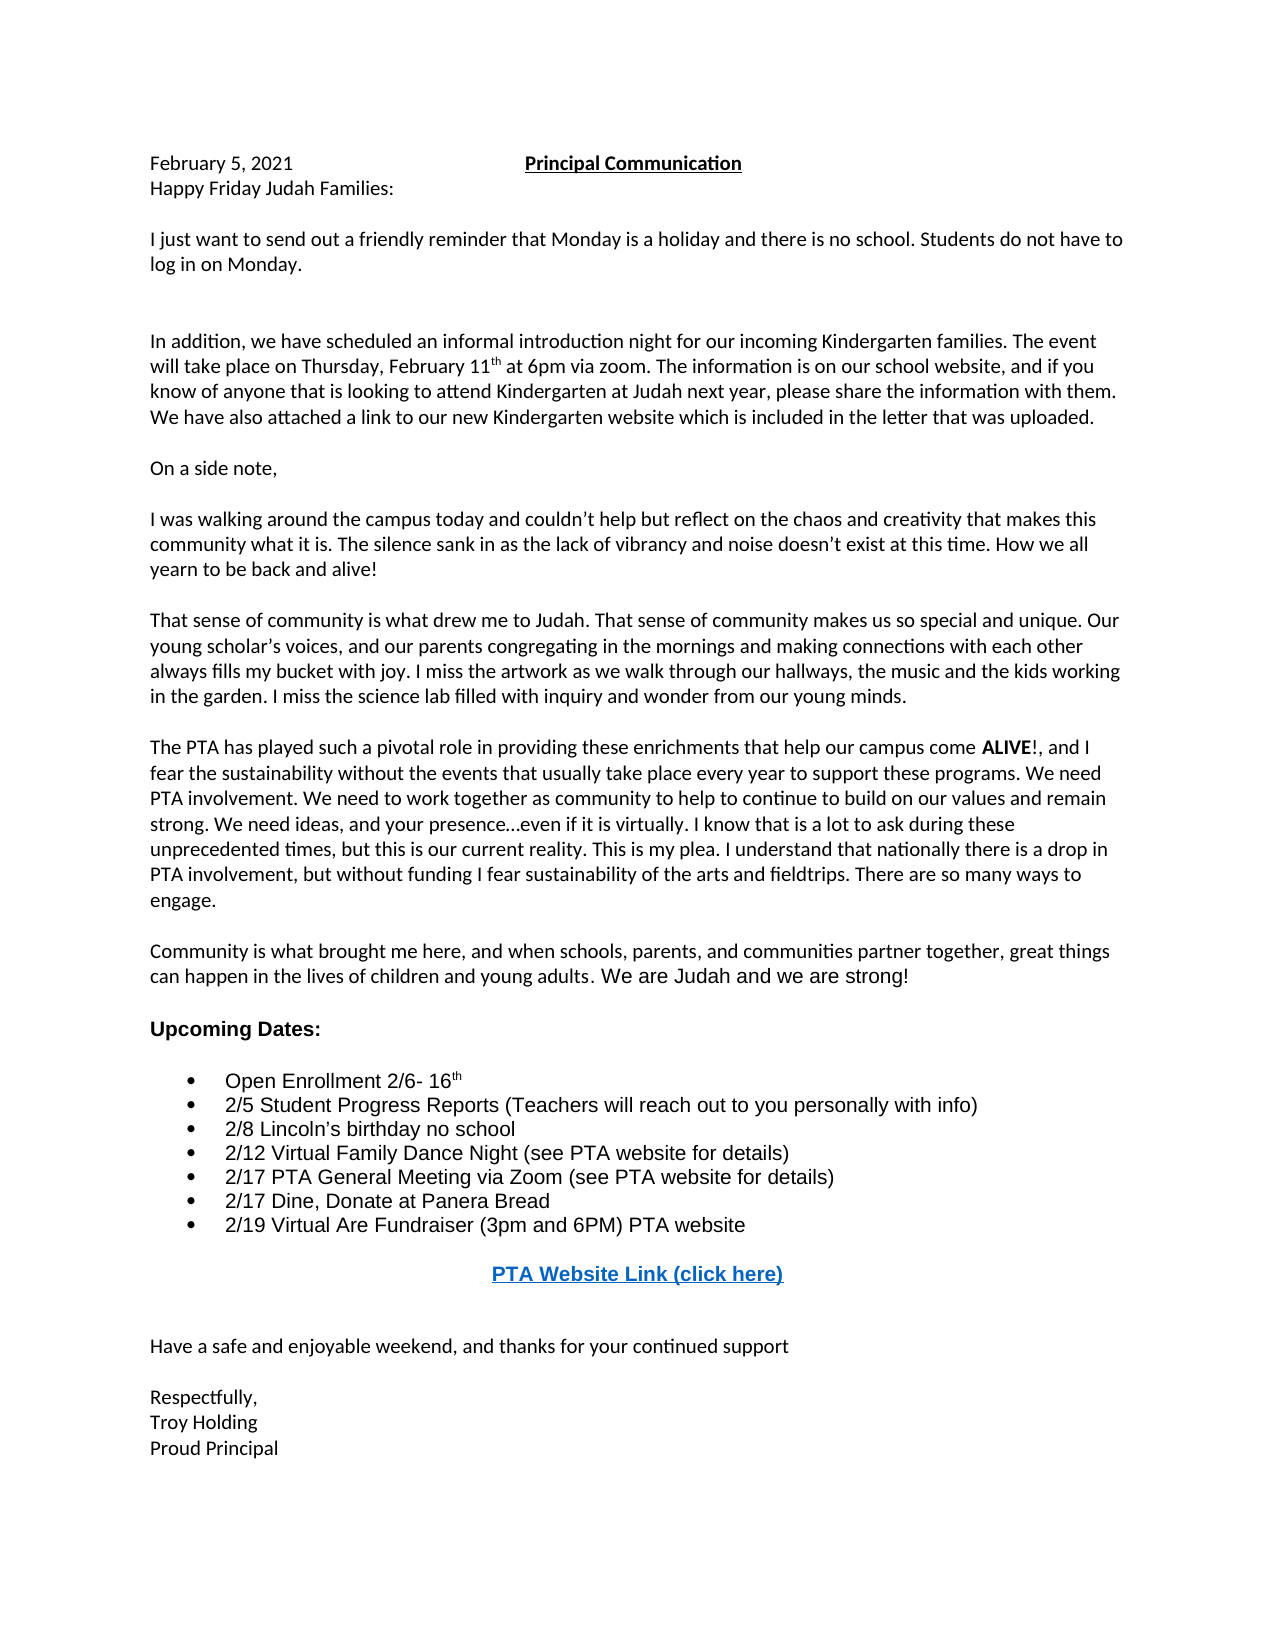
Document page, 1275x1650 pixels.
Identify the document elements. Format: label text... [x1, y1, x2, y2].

text The PTA has played such a pivotal role in providing these enrichments that help our campus come ALIVE!, and I fear the sustainability without the events that usually take place every year to support these programs. We need PTA involvement. We need to work together as community to help to continue to build on our values and remain strong. We need ideas, and your presence…even if it is virtually. I know that is a lot to ask during these unprecedented times, but this is our current reality. This is my plea. I understand that nationally there is a drop in PTA involvement, but without funding I fear sustainability of the arts and fieldtrips. There are so many ways to engage. [150, 734, 1125, 912]
text In addition, we have scheduled an informal introduction night for our incoming Kindergarten families. The event will take place on Thursday, February 11th at 6pm via zoom. The information is on our school website, and if you know of anyone that is looking to attend Kindergarten at Judah next year, please share the information with them. We have also attached a link to our new Kindergarten website which is included in the letter that was uploaded. [150, 328, 1125, 429]
list 2/8 Lincoln’s birthday no school [187, 1117, 1125, 1141]
list 2/19 Virtual Are Fundraiser (3pm and 6PM) PTA website [187, 1213, 1125, 1237]
list 2/12 Virtual Family Dance Night (see PTA website for details) [187, 1141, 1125, 1165]
list 2/5 Student Progress Reports (Teachers will reach out to you personally with info) [187, 1093, 1125, 1117]
text Troy Holding [150, 1409, 1125, 1435]
text Upcoming Dates: [150, 1017, 1125, 1041]
text Have a safe and enjoyable weekend, and thanks for your continued support [150, 1333, 1125, 1359]
list 2/17 Dine, Donate at Panera Bread [187, 1189, 1125, 1213]
text I just want to send out a friendly reminder that Monday is a holiday and there is no school. Students do not have to log in on Monday. [150, 226, 1125, 277]
text February 5, 2021 Principal Communication [150, 150, 1125, 175]
text Community is what brought me here, and when schools, parents, and communities partner together, great things can happen in the lives of children and young adults. We are Judah and we are strong! [150, 938, 1125, 989]
text I was walking around the campus today and couldn’t help but reflect on the chaos and creativity that makes this community what it is. The silence sank in as the lack of vibrancy and noise doesn’t exist at this time. How we all yearn to be back and alive! [150, 506, 1125, 582]
text PTA Website Link (click here) [150, 1261, 1125, 1285]
text That sense of community is what drew me to Judah. That sense of community makes us so special and unique. Our young scholar’s voices, and our parents congregating in the mornings and making connections with each other always fills my bucket with joy. I miss the artwork as we walk through our hallways, the music and the kids working in the garden. I miss the science lab filled with inquiry and wonder from our young minds. [150, 607, 1125, 709]
list Open Enrollment 2/6- 16th [187, 1069, 1125, 1093]
text On a side note, [150, 455, 1125, 480]
list 2/17 PTA General Meeting via Zoom (see PTA website for details) [187, 1165, 1125, 1189]
text Happy Friday Judah Families: [150, 175, 1125, 201]
text Proud Principal [150, 1435, 1125, 1460]
text Respectfully, [150, 1384, 1125, 1409]
